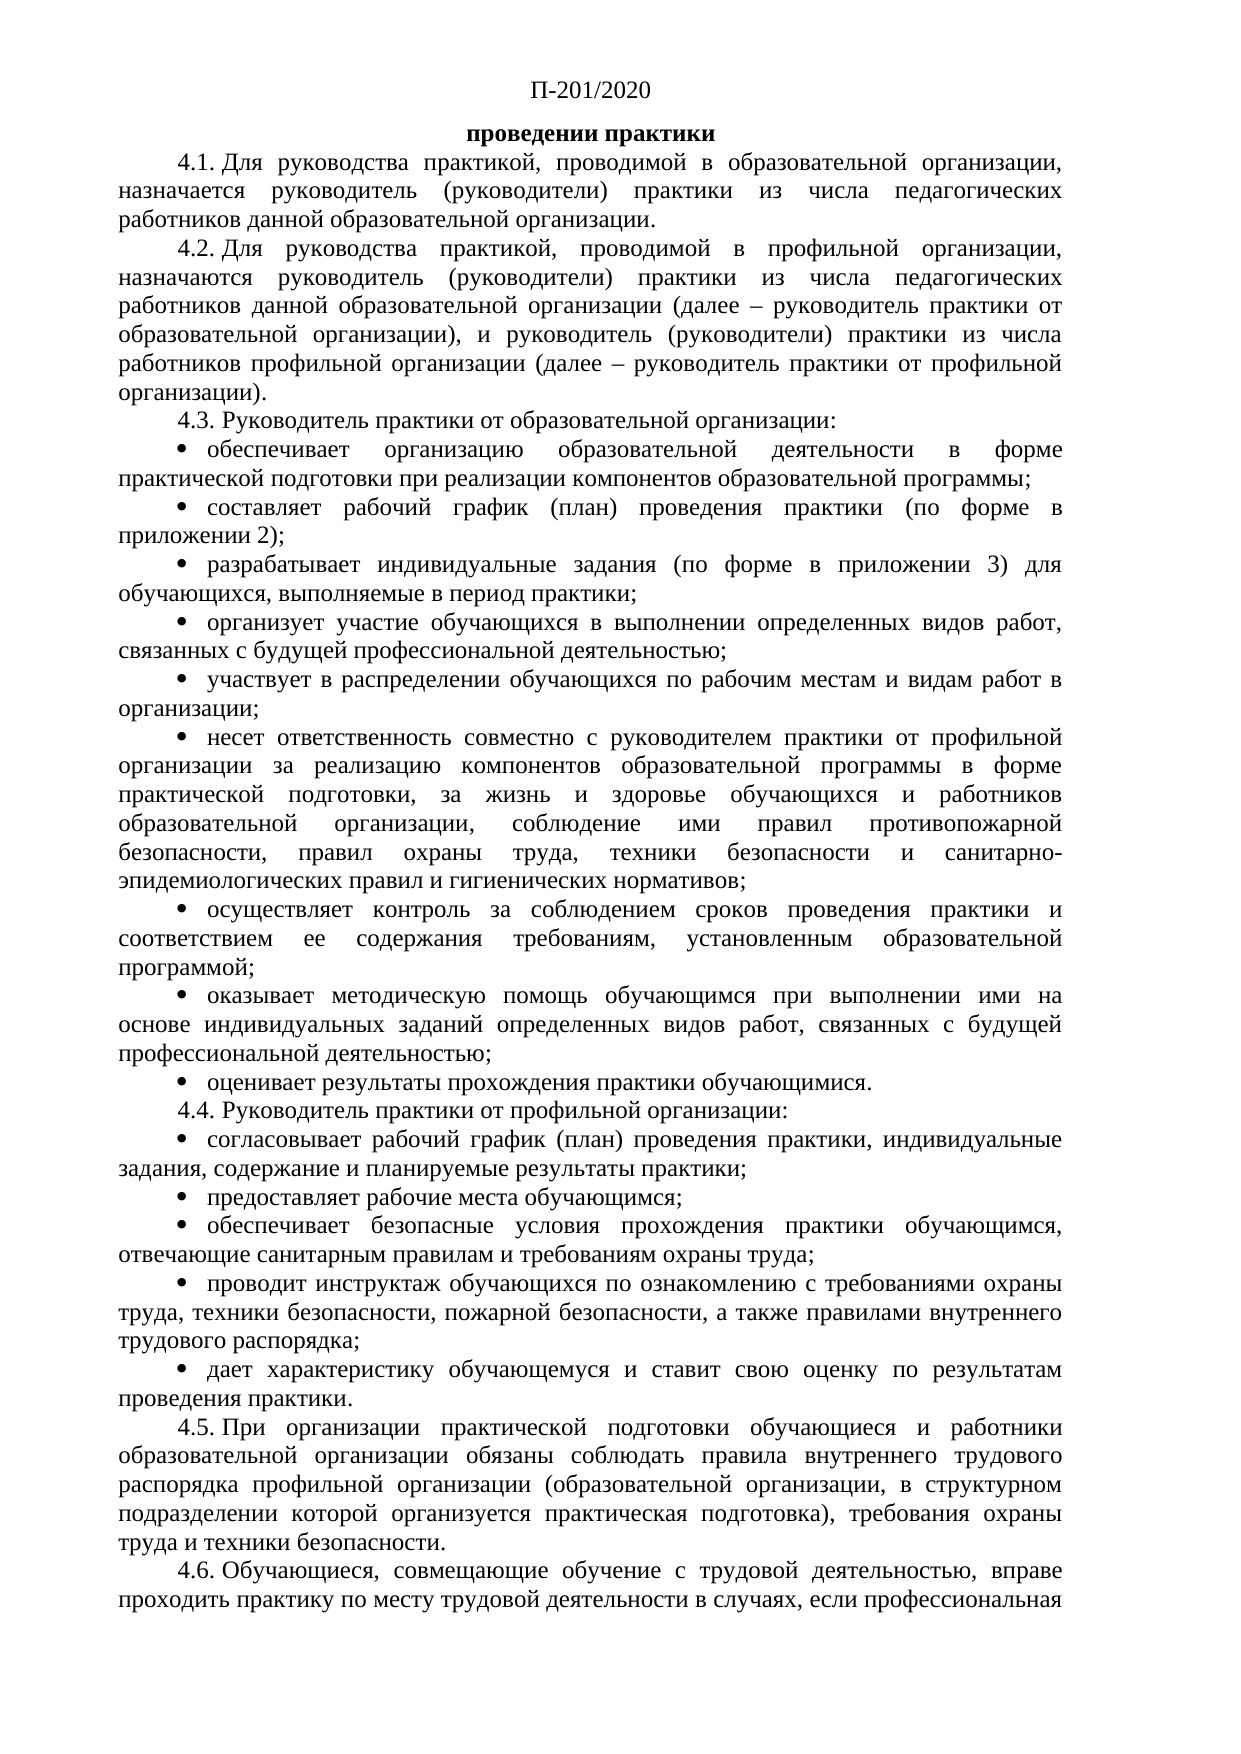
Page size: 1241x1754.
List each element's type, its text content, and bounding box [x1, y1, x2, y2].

list участвует в распределении обучающихся по рабочим местам и видам работ в организации; [118, 664, 1063, 722]
list дает характеристику обучающемуся и ставит свою оценку по результатам проведения практики. [118, 1354, 1063, 1412]
list Права и обязанности основных участников практической подготовки при проведении практики [118, 118, 1063, 147]
list предоставляет рабочие места обучающимся; [118, 1182, 1063, 1211]
list Для руководства практикой, проводимой в образовательной организации, назначается руководитель (руководители) практики из числа педагогических работников данной образовательной организации. [118, 147, 1063, 233]
list оценивает результаты прохождения практики обучающимися. [118, 1067, 1063, 1096]
list обеспечивает безопасные условия прохождения практики обучающимся, отвечающие санитарным правилам и требованиям охраны труда; [118, 1211, 1063, 1268]
list составляет рабочий график (план) проведения практики (по форме в приложении 2); [118, 492, 1063, 549]
list несет ответственность совместно с руководителем практики от профильной организации за реализацию компонентов образовательной программы в форме практической подготовки, за жизнь и здоровье обучающихся и работников образовательной организации, соблюдение ими правил противопожарной безопасности, правил охраны труда, техники безопасности и санитарно-эпидемиологических правил и гигиенических нормативов; [118, 722, 1063, 894]
list При организации практической подготовки обучающиеся и работники образовательной организации обязаны соблюдать правила внутреннего трудового распорядка профильной организации (образовательной организации, в структурном подразделении которой организуется практическая подготовка), требования охраны труда и техники безопасности. [118, 1412, 1063, 1556]
list проводит инструктаж обучающихся по ознакомлению с требованиями охраны труда, техники безопасности, пожарной безопасности, а также правилами внутреннего трудового распорядка; [118, 1268, 1063, 1354]
list оказывает методическую помощь обучающимся при выполнении ими на основе индивидуальных заданий определенных видов работ, связанных с будущей профессиональной деятельностью; [118, 981, 1063, 1067]
list осуществляет контроль за соблюдением сроков проведения практики и соответствием ее содержания требованиям, установленным образовательной программой; [118, 894, 1063, 981]
list обеспечивает организацию образовательной деятельности в форме практической подготовки при реализации компонентов образовательной программы; [118, 434, 1063, 492]
list Руководитель практики от образовательной организации: [118, 406, 1063, 434]
list организует участие обучающихся в выполнении определенных видов работ, связанных с будущей профессиональной деятельностью; [118, 607, 1063, 664]
list Для руководства практикой, проводимой в профильной организации, назначаются руководитель (руководители) практики из числа педагогических работников данной образовательной организации (далее – руководитель практики от образовательной организации), и руководитель (руководители) практики из числа работников профильной организации (далее – руководитель практики от профильной организации). [118, 233, 1063, 406]
list Руководитель практики от профильной организации: [118, 1096, 1063, 1124]
list разрабатывает индивидуальные задания (по форме в приложении 3) для обучающихся, выполняемые в период практики; [118, 549, 1063, 607]
list согласовывает рабочий график (план) проведения практики, индивидуальные задания, содержание и планируемые результаты практики; [118, 1124, 1063, 1182]
